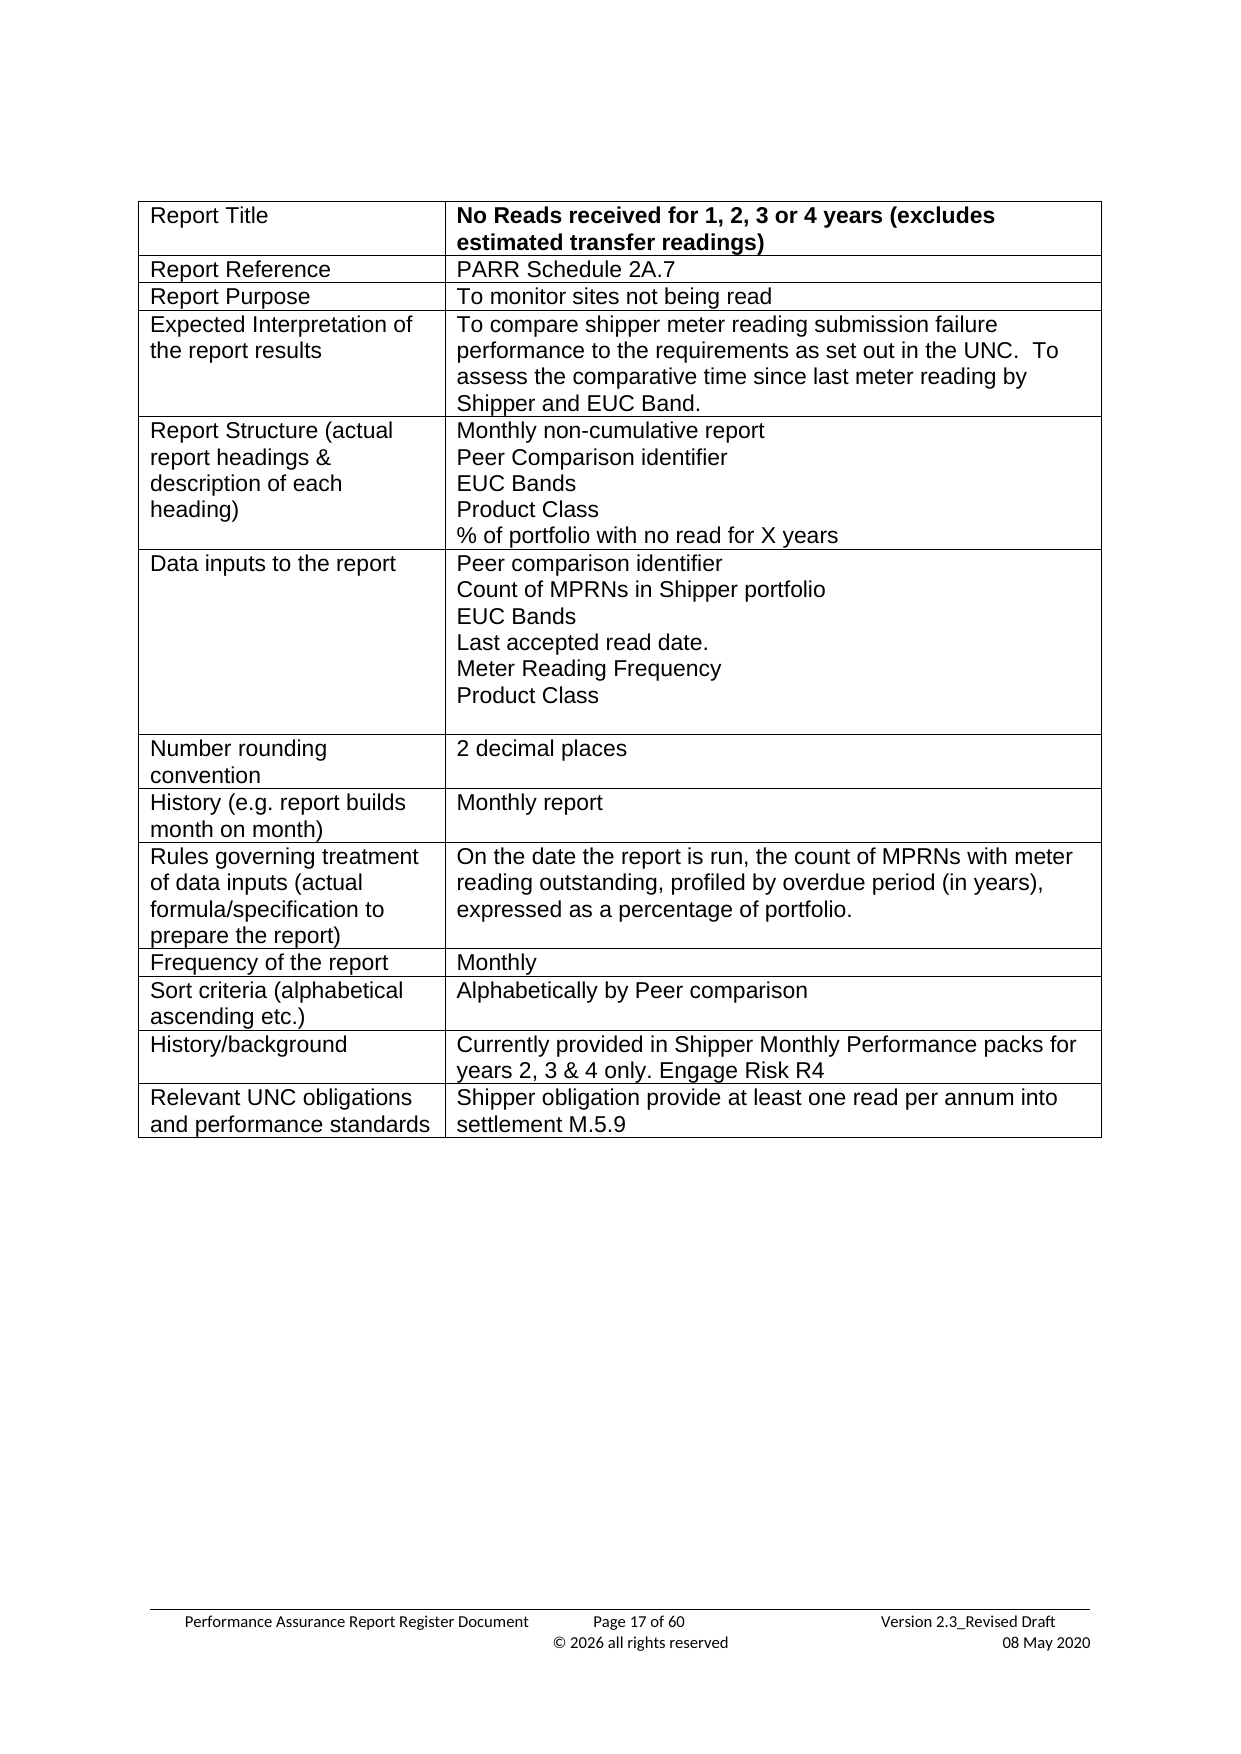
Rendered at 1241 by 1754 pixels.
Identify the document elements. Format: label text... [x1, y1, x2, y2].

table_cell Alphabetically by Peer comparison [446, 977, 1101, 1029]
table_header No Reads received for 1, 2, 3 or 4 years (excludes estimated transfer readings) [446, 202, 1101, 255]
table_cell Report Purpose [139, 283, 445, 309]
table_header Report Title [139, 202, 445, 255]
table_cell Report Reference [139, 256, 445, 282]
table_cell Rules governing treatment of data inputs (actual formula/specification to prepare the report) [139, 843, 445, 948]
table_cell History (e.g. report builds month on month) [139, 789, 445, 842]
table_cell Data inputs to the report [139, 550, 445, 734]
table_cell Sort criteria (alphabetical ascending etc.) [139, 977, 445, 1029]
table_cell History/background [139, 1031, 445, 1083]
table_cell Currently provided in Shipper Monthly Performance packs for years 2, 3 & 4 only. Engage Risk R4 [446, 1031, 1101, 1083]
table_cell Report Structure (actual report headings & description of each heading) [139, 417, 445, 549]
table_cell Number rounding convention [139, 735, 445, 788]
table_cell Monthly non-cumulative report Peer Comparison identifier EUC Bands Product Class % of portfolio with no read for X years [446, 417, 1101, 549]
table_cell To compare shipper meter reading submission failure performance to the requirements as set out in the UNC. To assess the comparative time since last meter reading by Shipper and EUC Band. [446, 311, 1101, 416]
table_cell Monthly report [446, 789, 1101, 842]
table_cell To monitor sites not being read [446, 283, 1101, 309]
table_cell On the date the report is run, the count of MPRNs with meter reading outstanding, profiled by overdue period (in years), expressed as a percentage of portfolio. [446, 843, 1101, 948]
table_cell PARR Schedule 2A.7 [446, 256, 1101, 282]
table_cell Expected Interpretation of the report results [139, 311, 445, 416]
table_cell Relevant UNC obligations and performance standards [139, 1084, 445, 1137]
table_cell Peer comparison identifier Count of MPRNs in Shipper portfolio EUC Bands Last accepted read date. Meter Reading Frequency Product Class [446, 550, 1101, 734]
table_cell Frequency of the report [139, 949, 445, 976]
table_cell Monthly [446, 949, 1101, 976]
table_cell Shipper obligation provide at least one read per annum into settlement M.5.9 [446, 1084, 1101, 1137]
table_cell 2 decimal places [446, 735, 1101, 788]
